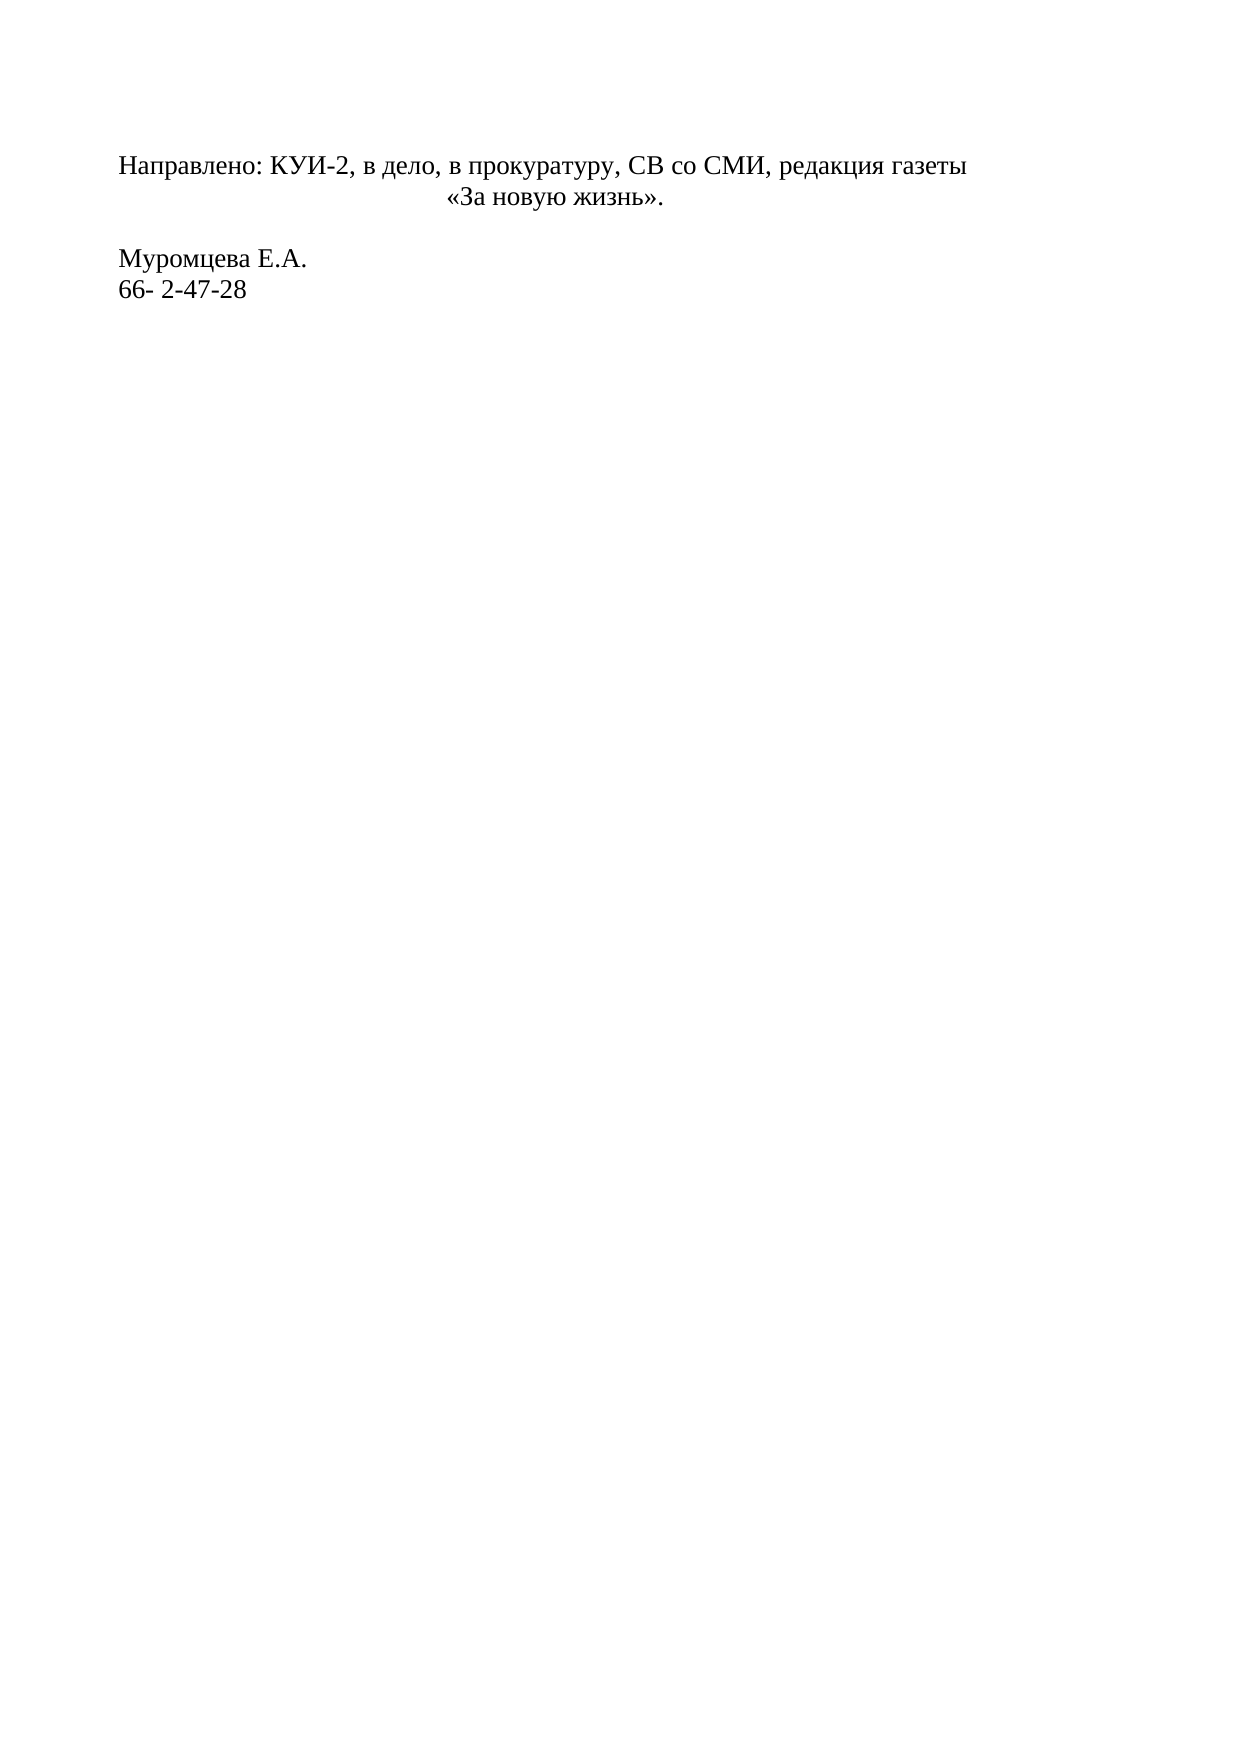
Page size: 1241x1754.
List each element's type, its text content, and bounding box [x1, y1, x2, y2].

text 66- 2-47-28 [118, 273, 1181, 304]
text «За новую жизнь». [118, 180, 1181, 211]
text Направлено: КУИ-2, в дело, в прокуратуру, СВ со СМИ, редакция газеты [118, 149, 1181, 180]
text Муромцева Е.А. [118, 242, 1181, 273]
